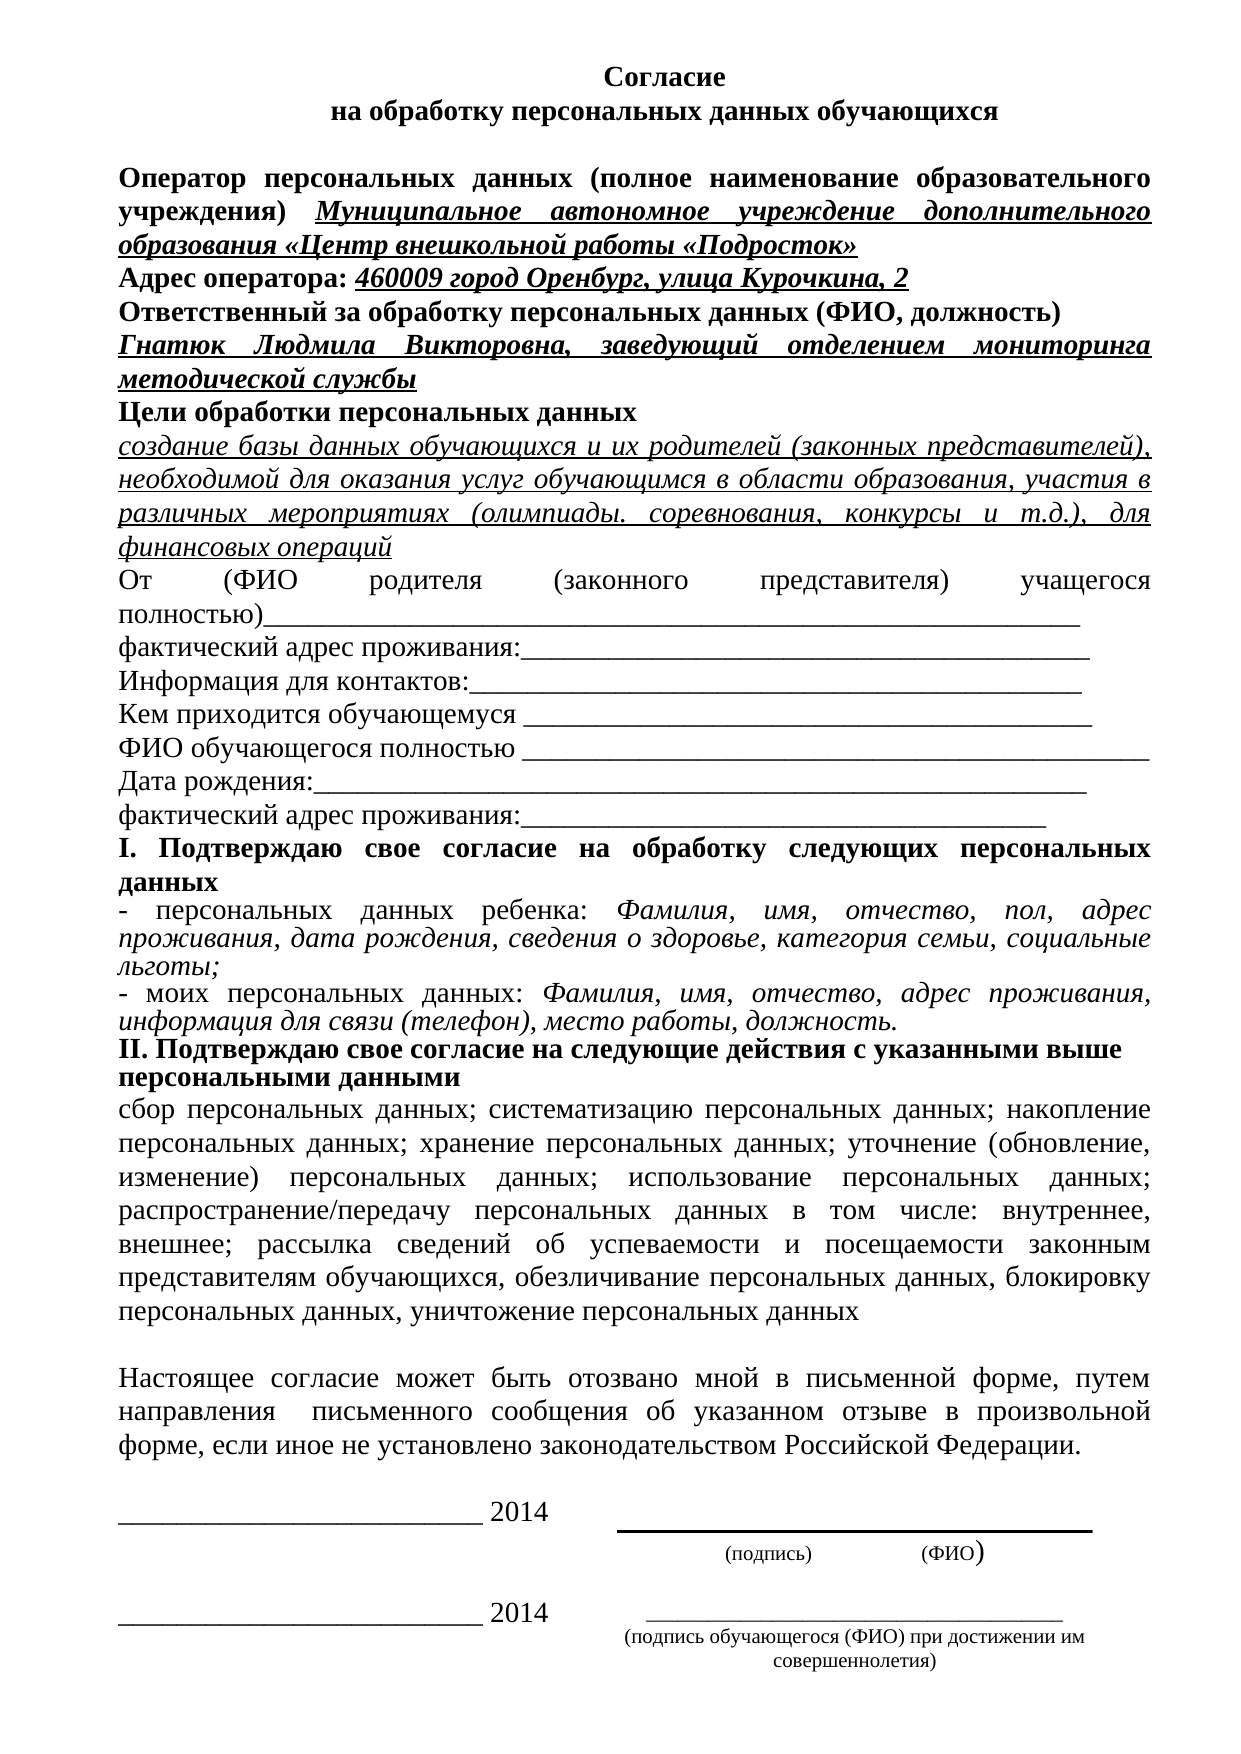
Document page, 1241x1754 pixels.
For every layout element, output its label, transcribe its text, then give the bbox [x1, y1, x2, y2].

table_header _________________________ 2014 _________________________ 2014 [107, 1494, 605, 1672]
text Оператор персональных данных (полное наименование образовательного учреждения) Муниципальное автономное учреждение дополнительного образования «Центр внешкольной работы «Подросток» [118, 160, 1152, 260]
text создание базы данных обучающихся и их родителей (законных представителей), необходимой для оказания услуг обучающимся в области образования, участия в различных мероприятиях (олимпиады. соревнования, конкурсы и т.д.), для финансовых операций [118, 459, 1152, 491]
text Адрес оператора: 460009 город Оренбург, улица Курочкина, 2 [118, 260, 1152, 294]
text Ответственный за обработку персональных данных (ФИО, должность) [118, 294, 1152, 327]
text Кем приходится обучающемуся _______________________________________ [118, 696, 1152, 730]
text ФИО обучающегося полностью ___________________________________________ [118, 730, 1152, 763]
text - персональных данных ребенка: Фамилия, имя, отчество, пол, адрес проживания, дата рождения, сведения о здоровье, категория семьи, социальные льготы; [118, 898, 1152, 981]
text Гнатюк Людмила Викторовна, заведующий отделением мониторинга методической службы [118, 327, 1152, 356]
text фактический адрес проживания:____________________________________ [118, 797, 1152, 831]
text Цели обработки персональных данных [118, 394, 1152, 428]
text на обработку персональных данных обучающихся [177, 93, 1152, 126]
text создание базы данных обучающихся и их родителей (законных представителей), необходимой для оказания услуг обучающимся в области образования, участия в различных мероприятиях (олимпиады. соревнования, конкурсы и т.д.), для финансовых операций [118, 428, 1152, 457]
text - моих персональных данных: Фамилия, имя, отчество, адрес проживания, информация для связи (телефон), место работы, должность. [118, 981, 1152, 1036]
text фактический адрес проживания:_______________________________________ [118, 629, 1152, 663]
text Дата рождения:_____________________________________________________ [118, 763, 1152, 797]
text Согласие [177, 59, 1152, 93]
text I. Подтверждаю свое согласие на обработку следующих персональных данных [118, 831, 1152, 898]
text создание базы данных обучающихся и их родителей (законных представителей), необходимой для оказания услуг обучающимся в области образования, участия в различных мероприятиях (олимпиады. соревнования, конкурсы и т.д.), для финансовых операций [118, 492, 1152, 562]
text сбор персональных данных; систематизацию персональных данных; накопление персональных данных; хранение персональных данных; уточнение (обновление, изменение) персональных данных; использование персональных данных; распространение/передачу персональных данных в том числе: внутреннее, внешнее; рассылка сведений об успеваемости и посещаемости законным представителям обучающихся, обезличивание персональных данных, блокировку персональных данных, уничтожение персональных данных [118, 1092, 1152, 1326]
table_header (подпись) (ФИО) ________________________________________ (подпись обучающегося (ФИО) при достижении им совершеннолетия) [605, 1494, 1104, 1672]
text II. Подтверждаю свое согласие на следующие действия с указанными выше персональными данными [118, 1036, 1152, 1092]
text Информация для контактов:__________________________________________ [118, 663, 1152, 696]
text Гнатюк Людмила Викторовна, заведующий отделением мониторинга методической службы [118, 358, 1152, 394]
text От (ФИО родителя (законного представителя) учащегося полностью)________________________________________________________ [118, 562, 1152, 629]
text Настоящее согласие может быть отозвано мной в письменной форме, путем направления письменного сообщения об указанном отзыве в произвольной форме, если иное не установлено законодательством Российской Федерации. [118, 1360, 1152, 1461]
